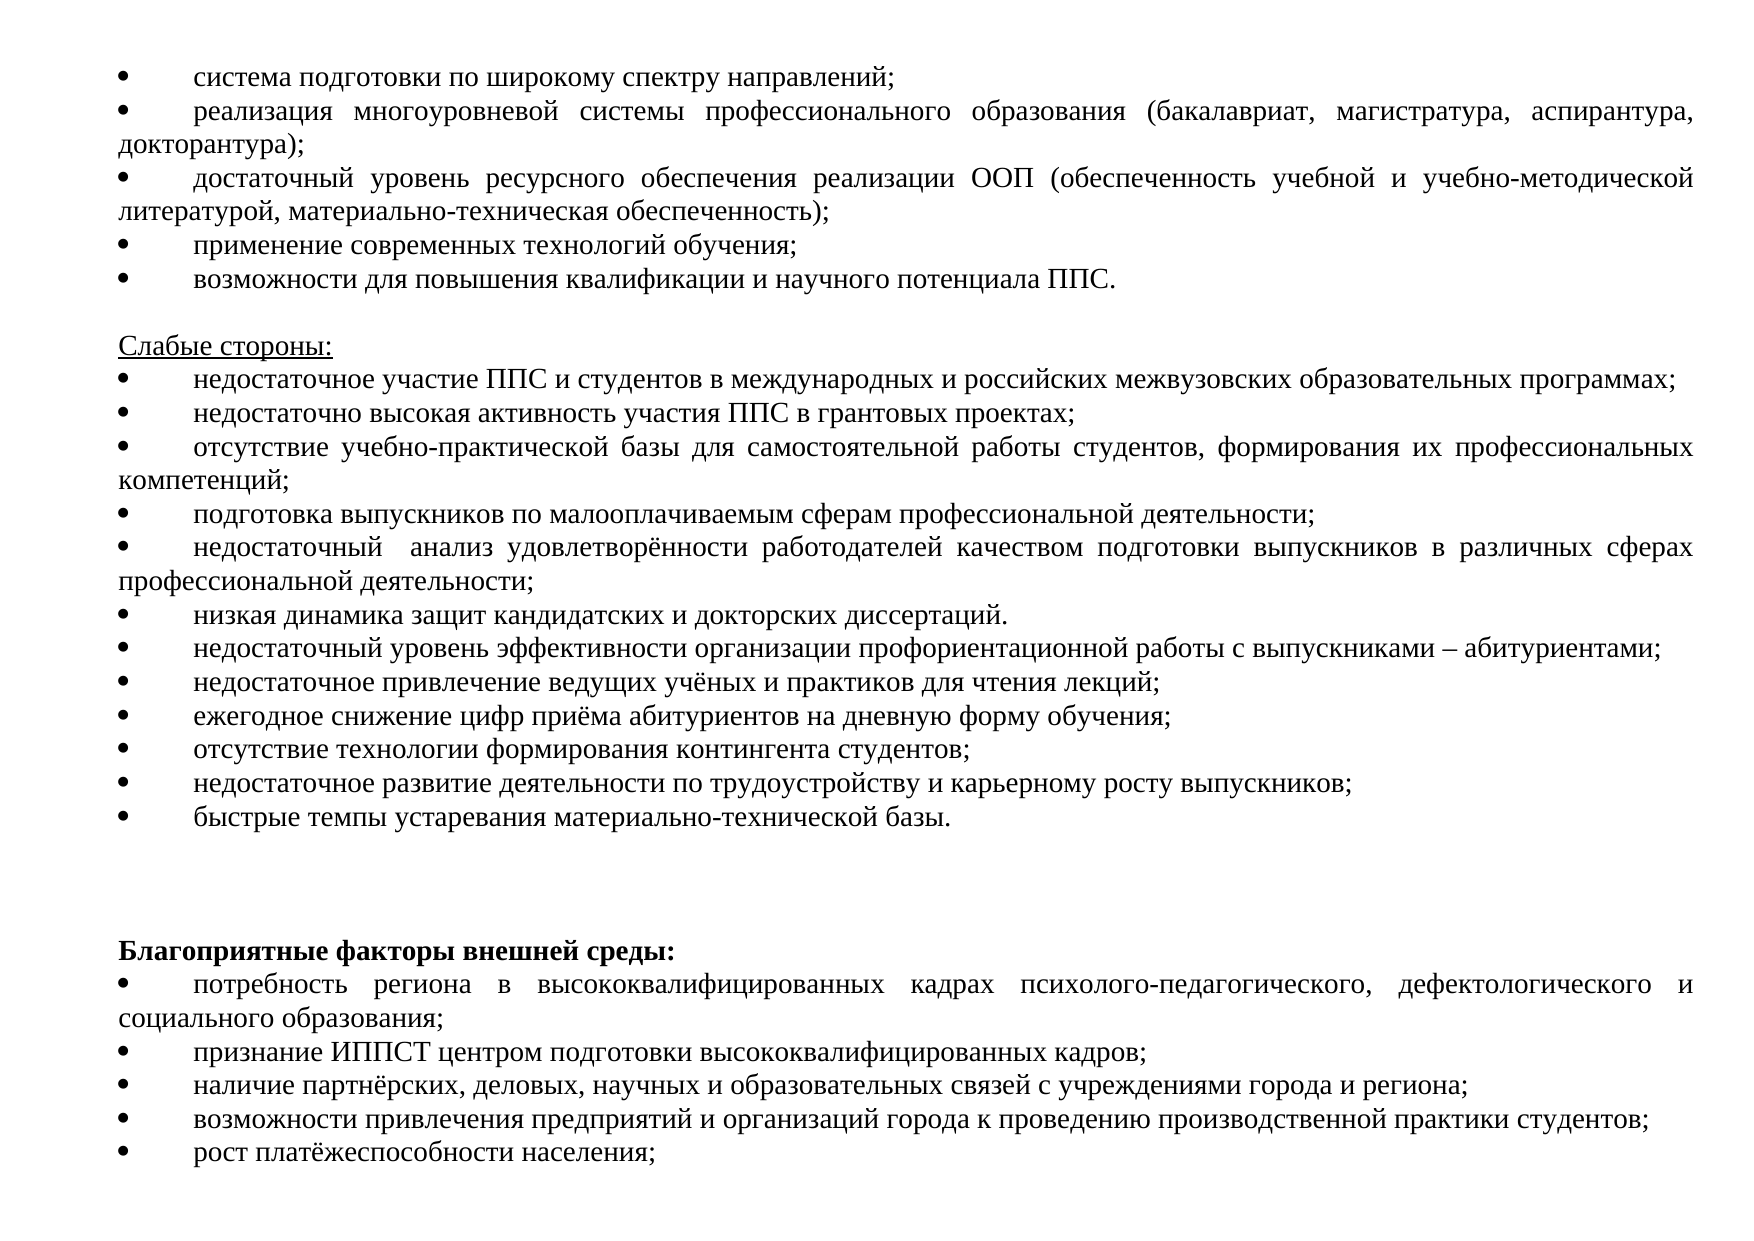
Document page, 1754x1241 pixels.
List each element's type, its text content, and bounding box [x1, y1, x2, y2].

list Благоприятные факторы внешней среды: [118, 933, 1695, 966]
list достаточный уровень ресурсного обеспечения реализации ООП (обеспеченность учебной и учебно-методической литературой, материально-техническая обеспеченность); [118, 160, 1695, 227]
list реализация многоуровневой системы профессионального образования (бакалавриат, магистратура, аспирантура, докторантура); [118, 93, 1695, 160]
list быстрые темпы устаревания материально-технической базы. [118, 799, 1695, 832]
list недостаточно высокая активность участия ППС в грантовых проектах; [118, 395, 1695, 429]
list потребность региона в высококвалифицированных кадрах психолого-педагогического, дефектологического и социального образования; [118, 966, 1695, 1034]
list возможности привлечения предприятий и организаций города к проведению производственной практики студентов; [118, 1101, 1695, 1134]
list низкая динамика защит кандидатских и докторских диссертаций. [118, 597, 1695, 630]
list недостаточный уровень эффективности организации профориентационной работы с выпускниками – абитуриентами; [118, 630, 1695, 664]
list признание ИППСТ центром подготовки высококвалифицированных кадров; [118, 1034, 1695, 1067]
list отсутствие учебно-практической базы для самостоятельной работы студентов, формирования их профессиональных компетенций; [118, 429, 1695, 496]
list применение современных технологий обучения; [118, 227, 1695, 261]
list наличие партнёрских, деловых, научных и образовательных связей с учреждениями города и региона; [118, 1067, 1695, 1101]
list недостаточный анализ удовлетворённости работодателей качеством подготовки выпускников в различных сферах профессиональной деятельности; [118, 529, 1695, 597]
list Слабые стороны: [118, 328, 1695, 361]
list недостаточное привлечение ведущих учёных и практиков для чтения лекций; [118, 664, 1695, 698]
list возможности для повышения квалификации и научного потенциала ППС. [118, 261, 1695, 294]
list недостаточное развитие деятельности по трудоустройству и карьерному росту выпускников; [118, 765, 1695, 799]
list ежегодное снижение цифр приёма абитуриентов на дневную форму обучения; [118, 698, 1695, 731]
list отсутствие технологии формирования контингента студентов; [118, 731, 1695, 765]
list система подготовки по широкому спектру направлений; [118, 59, 1695, 93]
list подготовка выпускников по малооплачиваемым сферам профессиональной деятельности; [118, 496, 1695, 529]
list рост платёжеспособности населения; [118, 1134, 1695, 1168]
list недостаточное участие ППС и студентов в международных и российских межвузовских образовательных программах; [118, 361, 1695, 395]
